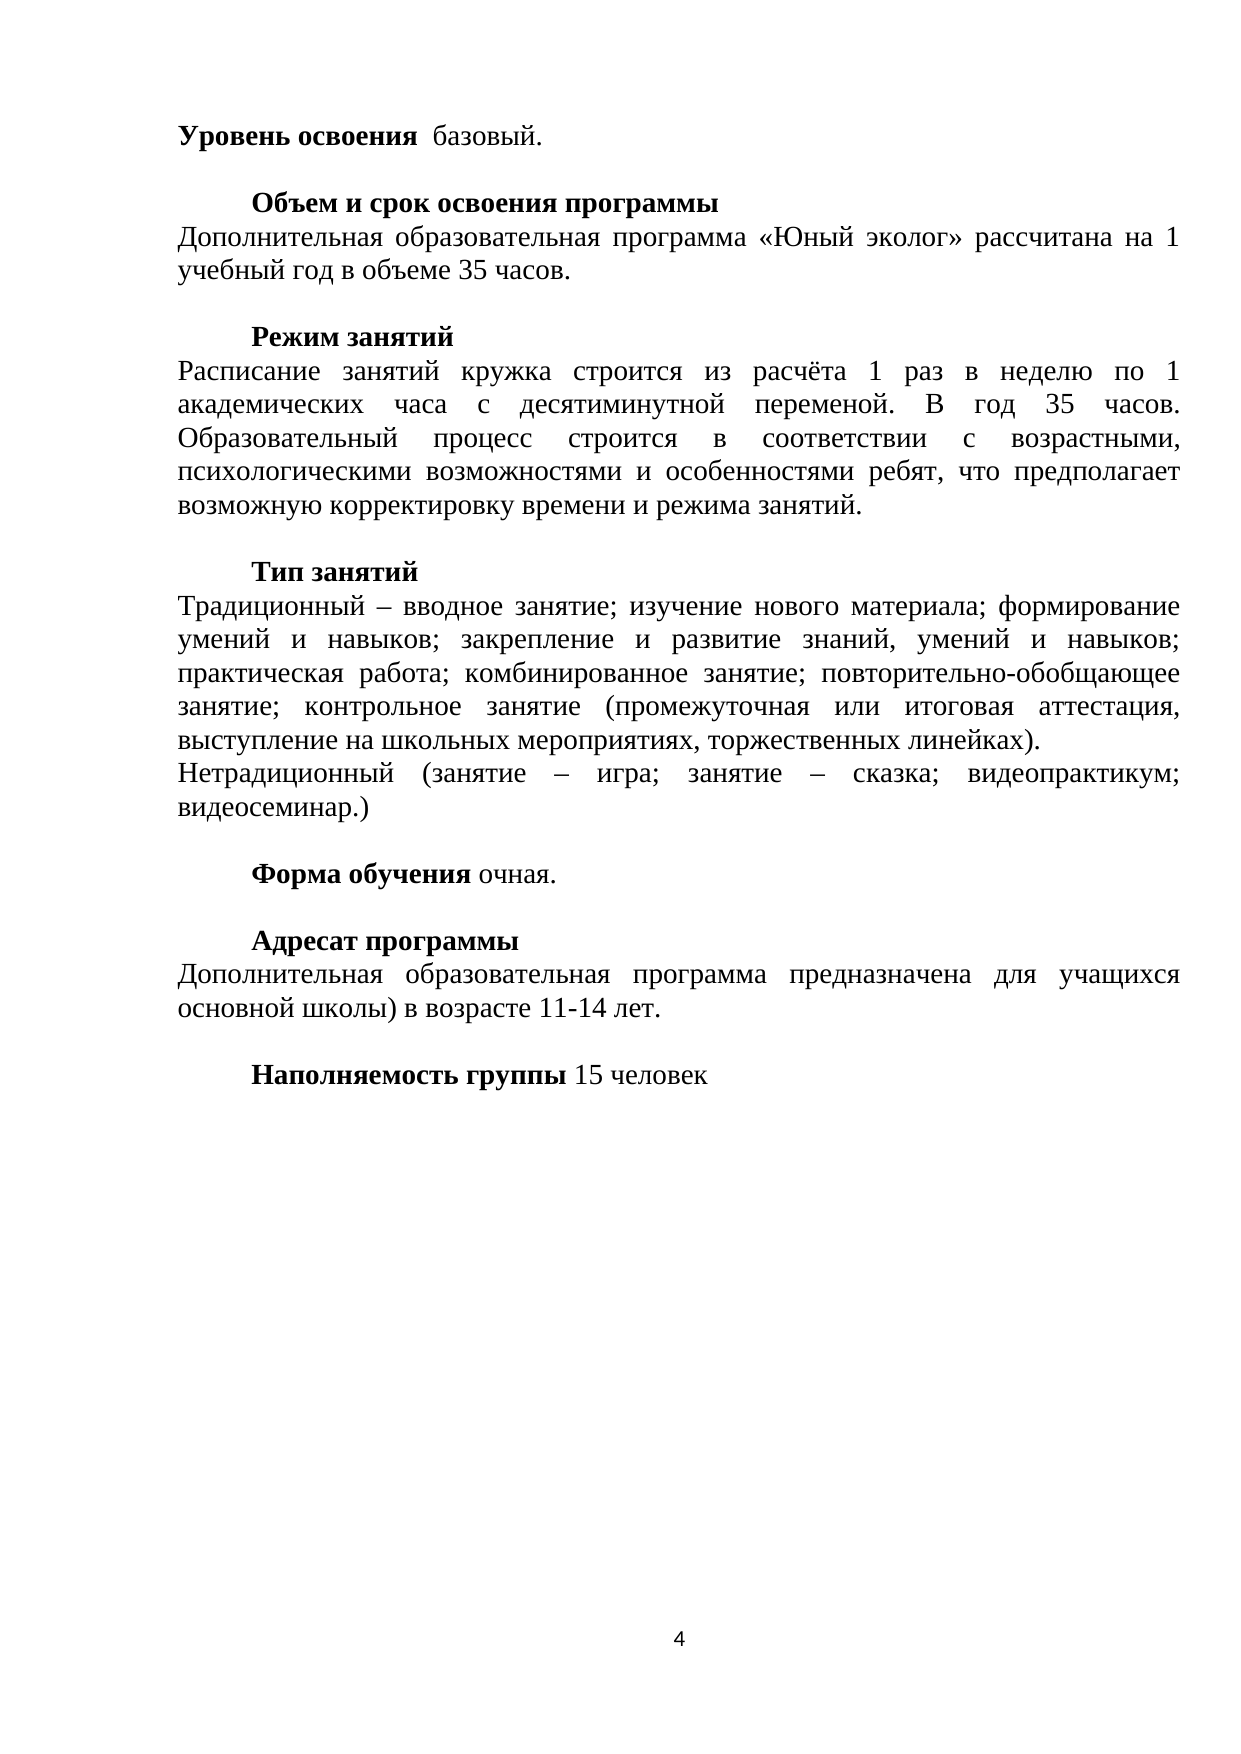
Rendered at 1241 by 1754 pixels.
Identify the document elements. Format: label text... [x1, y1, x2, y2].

text Дополнительная образовательная программа «Юный эколог» рассчитана на 1 учебный год в объеме 35 часов. [177, 219, 1181, 286]
text Расписание занятий кружка строится из расчёта 1 раз в неделю по 1 академических часа с десятиминутной переменой. В год 35 часов. Образовательный процесс строится в соответствии с возрастными, психологическими возможностями и особенностями ребят, что предполагает возможную корректировку времени и режима занятий. [177, 353, 1181, 521]
text Объем и срок освоения программы [177, 185, 1181, 219]
text Тип занятий [177, 554, 1181, 588]
text Уровень освоения базовый. [177, 118, 1181, 152]
text Наполняемость группы 15 человек [177, 1057, 1181, 1091]
text Режим занятий [177, 319, 1181, 353]
text Дополнительная образовательная программа предназначена для учащихся основной школы) в возрасте 11-14 лет. [177, 957, 1181, 1024]
text Традиционный – вводное занятие; изучение нового материала; формирование умений и навыков; закрепление и развитие знаний, умений и навыков; практическая работа; комбинированное занятие; повторительно-обобщающее занятие; контрольное занятие (промежуточная или итоговая аттестация, выступление на школьных мероприятиях, торжественных линейках). [177, 588, 1181, 755]
text Адресат программы [177, 923, 1181, 957]
text Нетрадиционный (занятие – игра; занятие – сказка; видеопрактикум; видеосеминар.) [177, 755, 1181, 822]
text Форма обучения очная. [177, 856, 1181, 889]
